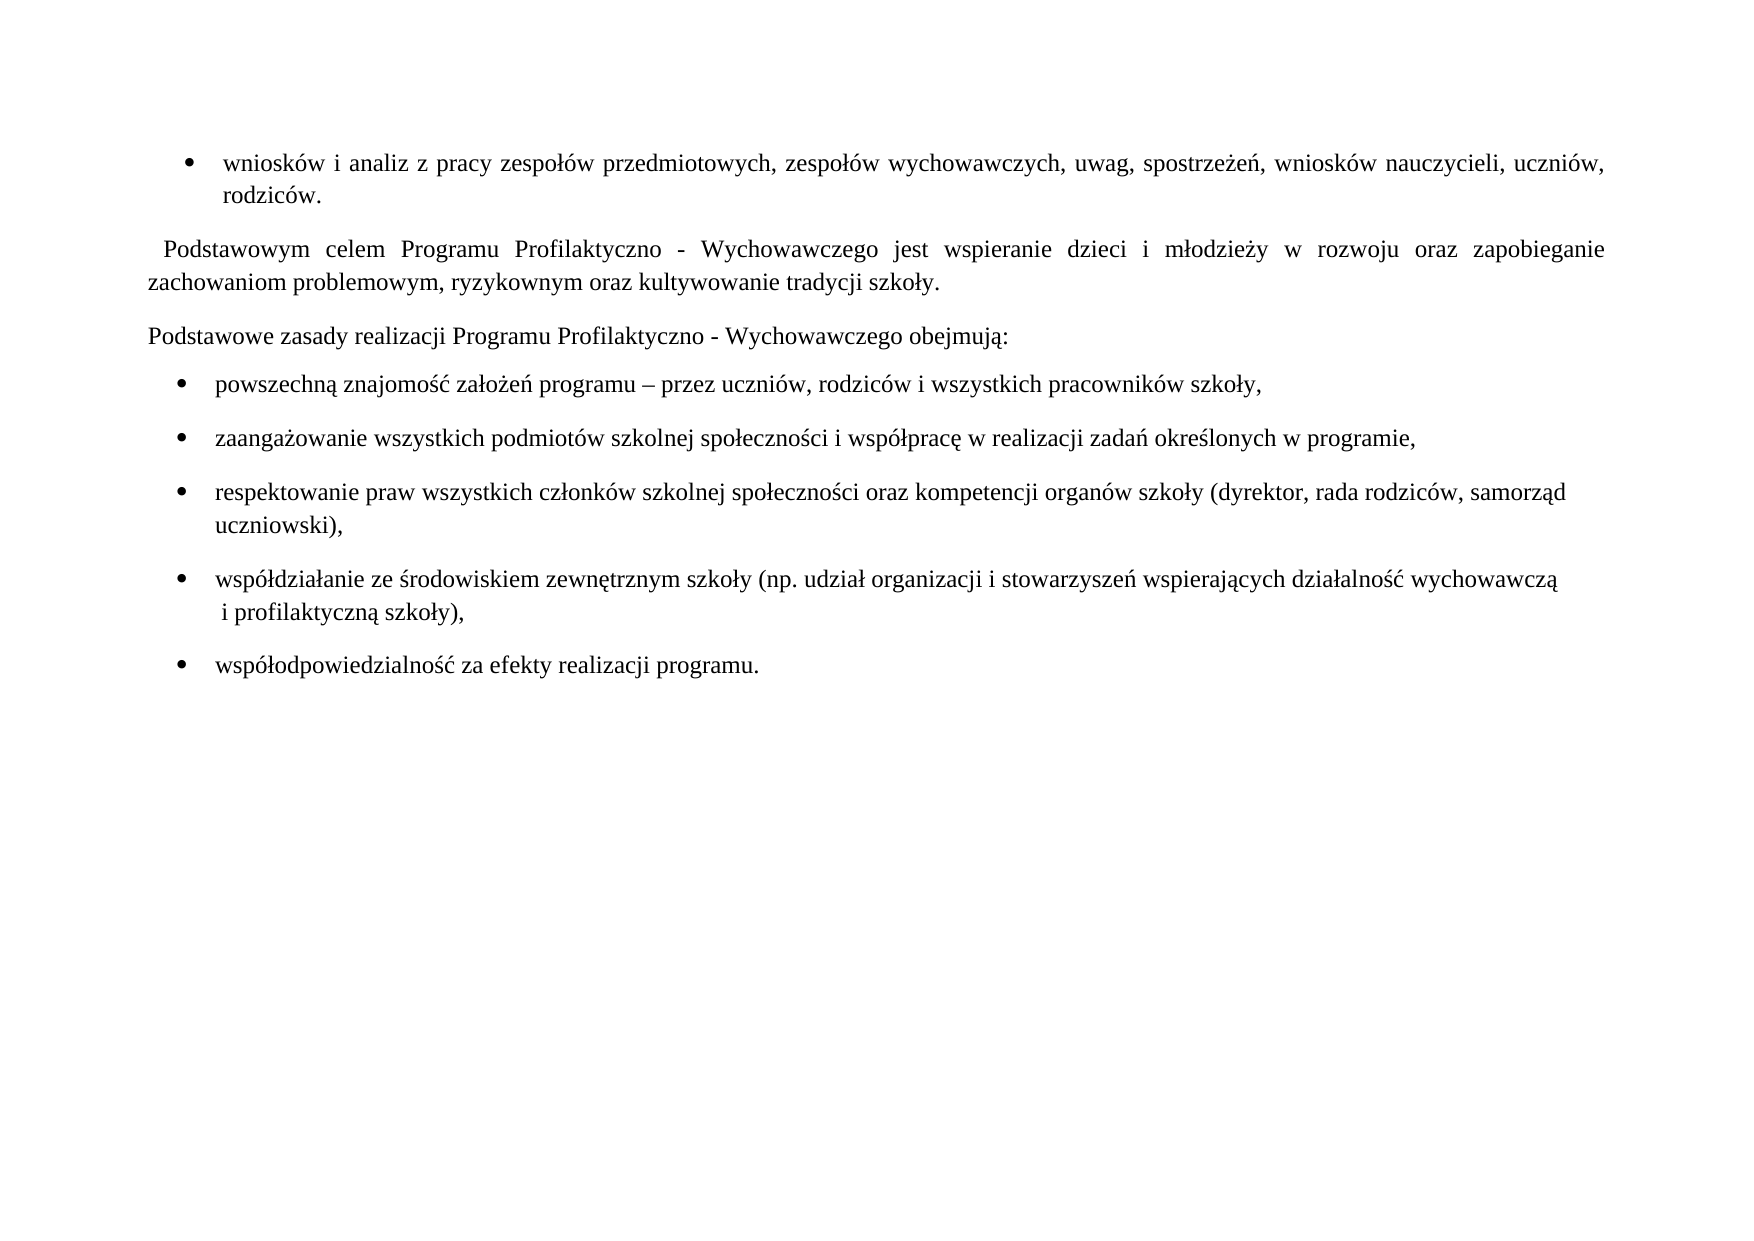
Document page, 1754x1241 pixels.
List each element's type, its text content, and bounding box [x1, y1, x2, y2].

list powszechną znajomość założeń programu – przez uczniów, rodziców i wszystkich pracowników szkoły, [177, 369, 1606, 398]
list wniosków i analiz z pracy zespołów przedmiotowych, zespołów wychowawczych, uwag, spostrzeżeń, wniosków nauczycieli, uczniów, rodziców. [185, 148, 1606, 209]
list respektowanie praw wszystkich członków szkolnej społeczności oraz kompetencji organów szkoły (dyrektor, rada rodziców, samorząd uczniowski), [177, 477, 1606, 538]
list współdziałanie ze środowiskiem zewnętrznym szkoły (np. udział organizacji i stowarzyszeń wspierających działalność wychowawczą i profilaktyczną szkoły), [177, 564, 1606, 625]
list zaangażowanie wszystkich podmiotów szkolnej społeczności i współpracę w realizacji zadań określonych w programie, [177, 423, 1606, 452]
text Podstawowe zasady realizacji Programu Profilaktyczno - Wychowawczego obejmują: [148, 321, 1606, 350]
text Podstawowym celem Programu Profilaktyczno - Wychowawczego jest wspieranie dzieci i młodzieży w rozwoju oraz zapobieganie zachowaniom problemowym, ryzykownym oraz kultywowanie tradycji szkoły. [148, 234, 1606, 296]
list współodpowiedzialność za efekty realizacji programu. [177, 651, 1606, 679]
